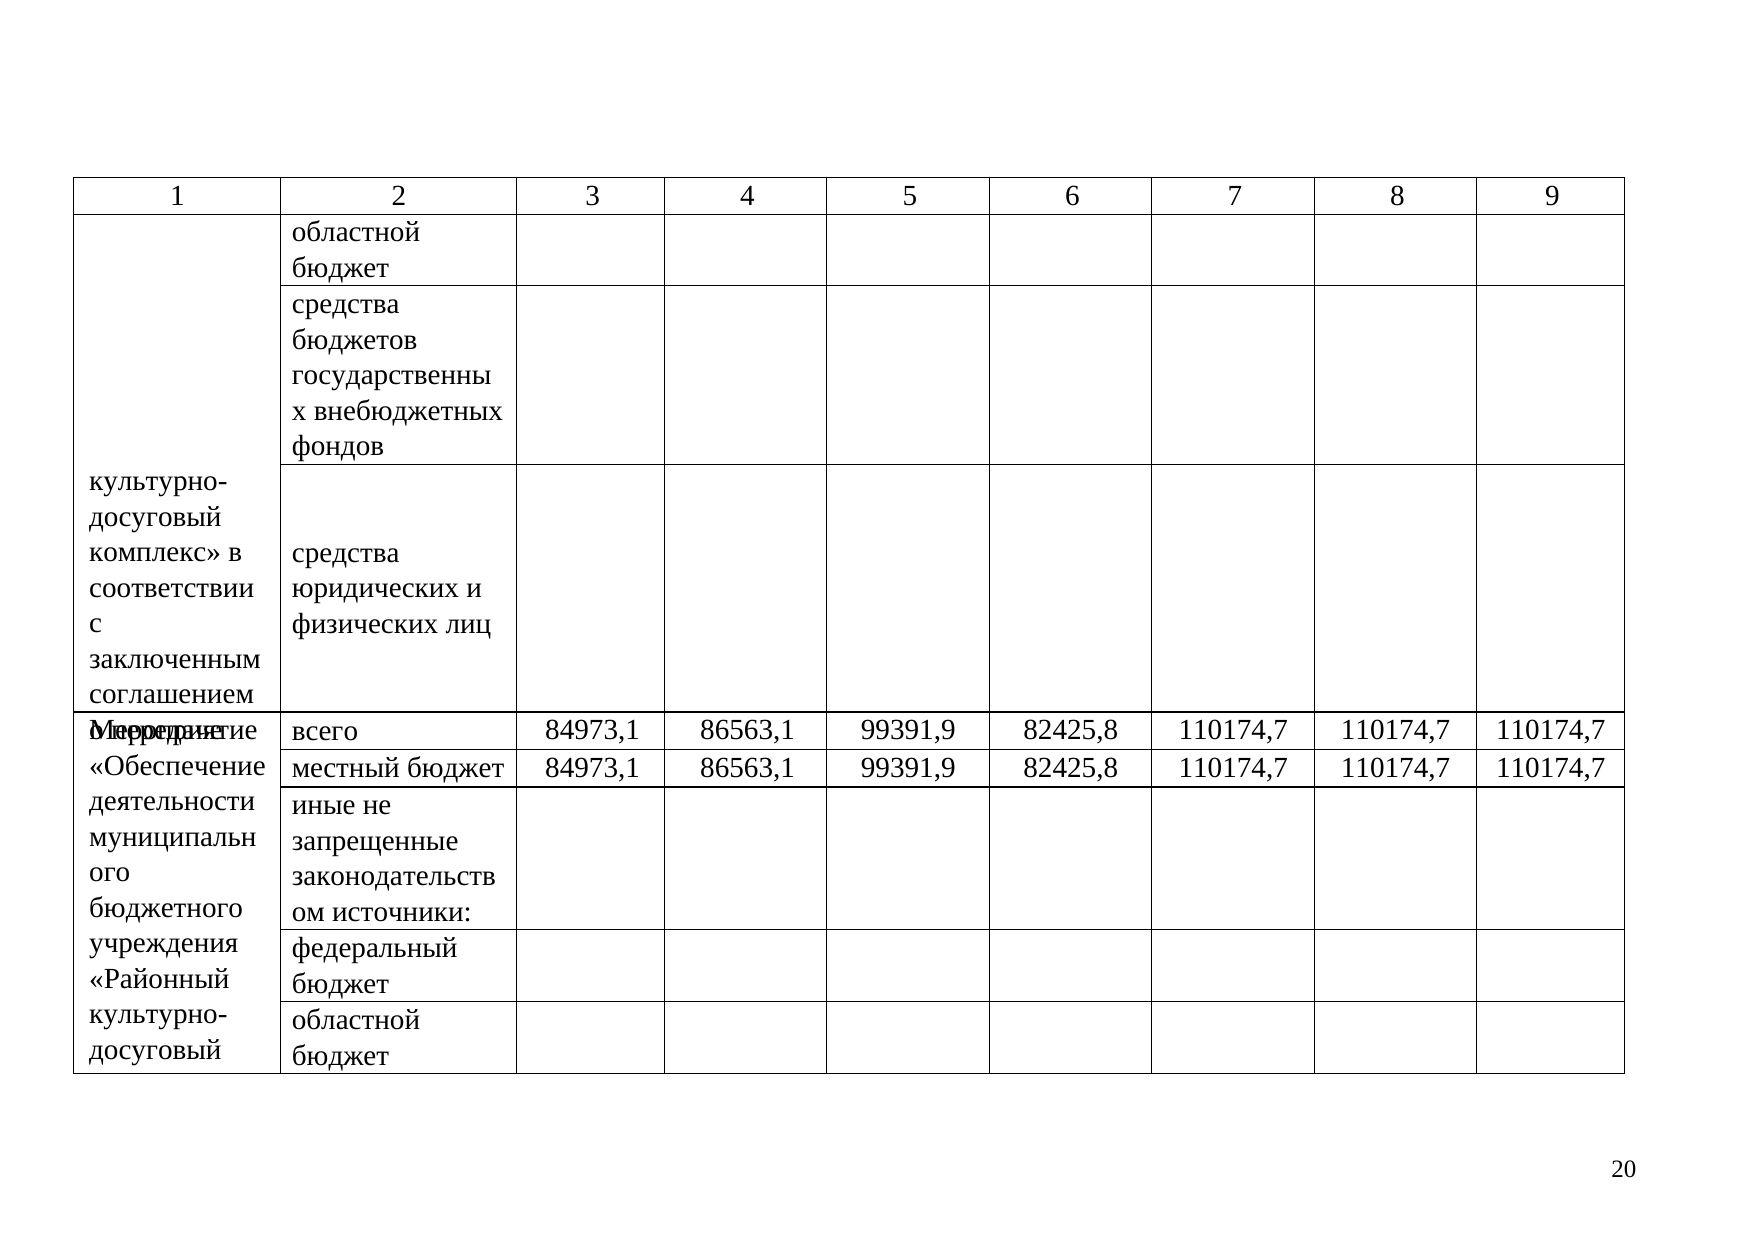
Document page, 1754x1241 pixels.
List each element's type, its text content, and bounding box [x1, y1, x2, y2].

table_cell [990, 788, 1151, 929]
table_cell [827, 788, 989, 929]
table_cell [1152, 465, 1314, 711]
table_cell средства юридических и физических лиц [281, 465, 516, 711]
table_cell [990, 465, 1151, 711]
table_cell [827, 286, 989, 463]
table_cell 110174,7 [1315, 750, 1476, 786]
table_cell [665, 215, 826, 285]
table_cell 82425,8 [990, 750, 1151, 786]
table_cell [990, 930, 1151, 1001]
table_cell [1152, 286, 1314, 463]
table_cell [1477, 286, 1624, 463]
table_cell 99391,9 [827, 713, 989, 749]
table_cell [1477, 930, 1624, 1001]
table_cell 84973,1 [517, 750, 664, 786]
table_cell 82425,8 [990, 713, 1151, 749]
table_cell областной бюджет [281, 1002, 516, 1073]
table_cell 110174,7 [1477, 713, 1624, 749]
table_cell 84973,1 [517, 713, 664, 749]
table_cell [990, 215, 1151, 285]
table_cell [517, 465, 664, 711]
table_cell [827, 465, 989, 711]
table_cell [517, 1002, 664, 1073]
table_cell 110174,7 [1152, 713, 1314, 749]
table_cell 86563,1 [665, 713, 826, 749]
table_cell [665, 788, 826, 929]
table_header 2 [281, 178, 516, 213]
table_cell [1152, 788, 1314, 929]
table_cell [1152, 215, 1314, 285]
table_cell 110174,7 [1152, 750, 1314, 786]
table_cell [517, 788, 664, 929]
table_cell [1152, 1002, 1314, 1073]
table_cell [990, 286, 1151, 463]
table_cell [827, 215, 989, 285]
table_cell [665, 286, 826, 463]
table_cell 86563,1 [665, 750, 826, 786]
table_header 4 [665, 178, 826, 213]
table_header 6 [990, 178, 1151, 213]
table_cell 110174,7 [1315, 713, 1476, 749]
table_cell [1477, 1002, 1624, 1073]
table_cell всего [281, 713, 516, 749]
table_cell [1477, 788, 1624, 929]
table_header 5 [827, 178, 989, 213]
table_cell иные не запрещенные законодательством источники: [281, 788, 516, 929]
table_cell [1152, 930, 1314, 1001]
table_cell [1315, 1002, 1476, 1073]
table_cell [1477, 215, 1624, 285]
table_cell 110174,7 [1477, 750, 1624, 786]
table_cell [827, 1002, 989, 1073]
table_cell местный бюджет [281, 750, 516, 786]
table_cell [990, 1002, 1151, 1073]
table_cell [1315, 286, 1476, 463]
table_cell средства бюджетов государственных внебюджетных фондов [281, 286, 516, 463]
table_cell [827, 930, 989, 1001]
table_header 1 [74, 178, 280, 213]
table_cell Мероприятие «Обеспечение деятельности муниципального бюджетного учреждения «Районный культурно-досуговый комплекс» [74, 713, 280, 1073]
table_cell [665, 930, 826, 1001]
table_cell [1315, 465, 1476, 711]
table_cell [665, 1002, 826, 1073]
table_cell [517, 215, 664, 285]
table_header 8 [1315, 178, 1476, 213]
table_cell [1315, 215, 1476, 285]
table_cell [1315, 930, 1476, 1001]
table_header 7 [1152, 178, 1314, 213]
table_cell областной бюджет [281, 215, 516, 285]
table_header 9 [1477, 178, 1624, 213]
table_cell [517, 930, 664, 1001]
table_header 3 [517, 178, 664, 213]
table_cell 99391,9 [827, 750, 989, 786]
table_cell [1315, 788, 1476, 929]
table_cell федеральный бюджет [281, 930, 516, 1001]
table_cell [517, 286, 664, 463]
table_cell [665, 465, 826, 711]
table_cell [1477, 465, 1624, 711]
